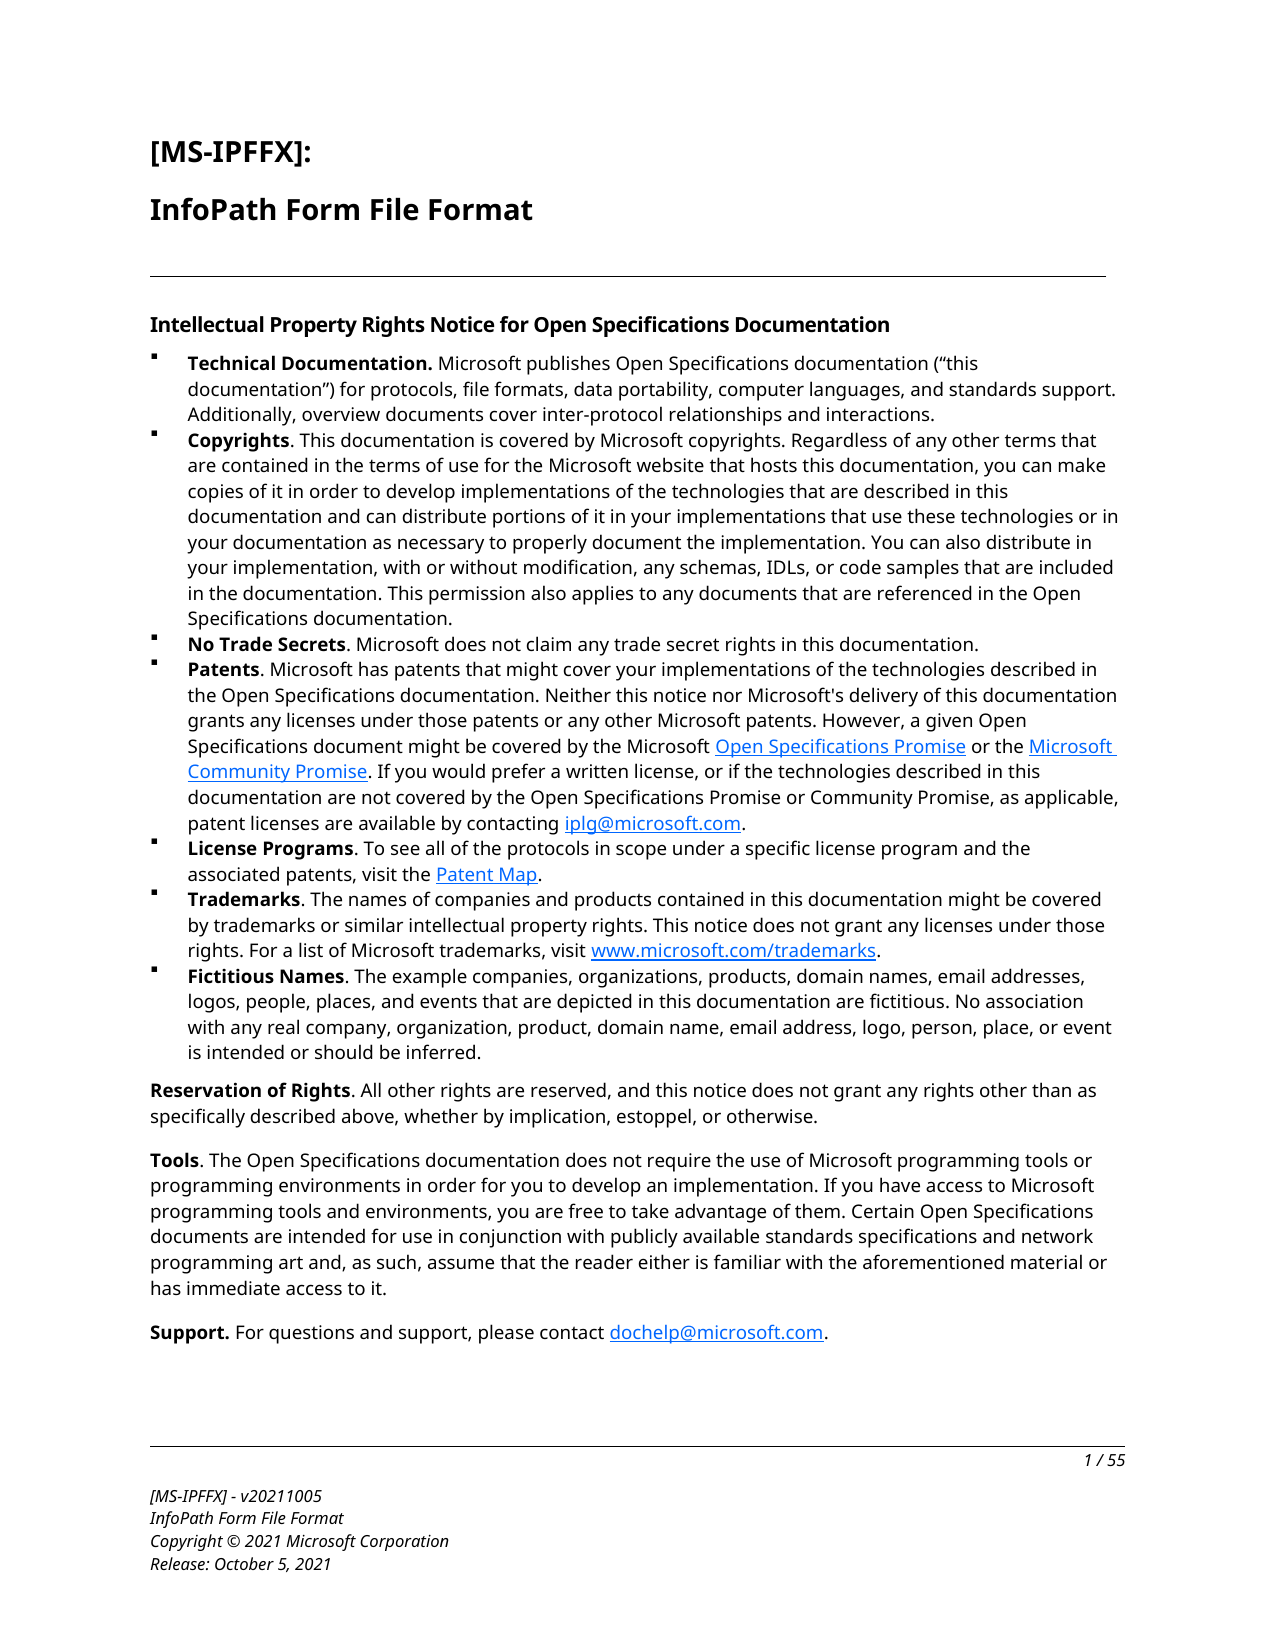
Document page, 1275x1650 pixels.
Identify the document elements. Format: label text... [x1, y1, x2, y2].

text InfoPath Form File Format [150, 190, 1125, 229]
list Copyrights. This documentation is covered by Microsoft copyrights. Regardless of any other terms that are contained in the terms of use for the Microsoft website that hosts this documentation, you can make copies of it in order to develop implementations of the technologies that are described in this documentation and can distribute portions of it in your implementations that use these technologies or in your documentation as necessary to properly document the implementation. You can also distribute in your implementation, with or without modification, any schemas, IDLs, or code samples that are included in the documentation. This permission also applies to any documents that are referenced in the Open Specifications documentation. [150, 427, 1125, 631]
text Tools. The Open Specifications documentation does not require the use of Microsoft programming tools or programming environments in order for you to develop an implementation. If you have access to Microsoft programming tools and environments, you are free to take advantage of them. Certain Open Specifications documents are intended for use in conjunction with publicly available standards specifications and network programming art and, as such, assume that the reader either is familiar with the aforementioned material or has immediate access to it. [150, 1147, 1125, 1300]
text [MS-IPFFX]: [150, 131, 1125, 171]
text Support. For questions and support, please contact dochelp@microsoft.com. [150, 1319, 1125, 1345]
list Fictitious Names. The example companies, organizations, products, domain names, email addresses, logos, people, places, and events that are depicted in this documentation are fictitious. No association with any real company, organization, product, domain name, email address, logo, person, place, or event is intended or should be inferred. [150, 963, 1125, 1065]
text Intellectual Property Rights Notice for Open Specifications Documentation [150, 310, 1125, 338]
list Patents. Microsoft has patents that might cover your implementations of the technologies described in the Open Specifications documentation. Neither this notice nor Microsoft's delivery of this documentation grants any licenses under those patents or any other Microsoft patents. However, a given Open Specifications document might be covered by the Microsoft Open Specifications Promise or the Microsoft Community Promise. If you would prefer a written license, or if the technologies described in this documentation are not covered by the Open Specifications Promise or Community Promise, as applicable, patent licenses are available by contacting iplg@microsoft.com. [150, 657, 1125, 835]
text Reservation of Rights. All other rights are reserved, and this notice does not grant any rights other than as specifically described above, whether by implication, estoppel, or otherwise. [150, 1077, 1125, 1128]
list License Programs. To see all of the protocols in scope under a specific license program and the associated patents, visit the Patent Map. [150, 835, 1125, 886]
list No Trade Secrets. Microsoft does not claim any trade secret rights in this documentation. [150, 631, 1125, 657]
list Trademarks. The names of companies and products contained in this documentation might be covered by trademarks or similar intellectual property rights. This notice does not grant any licenses under those rights. For a list of Microsoft trademarks, visit www.microsoft.com/trademarks. [150, 886, 1125, 963]
list Technical Documentation. Microsoft publishes Open Specifications documentation (“this documentation”) for protocols, file formats, data portability, computer languages, and standards support. Additionally, overview documents cover inter-protocol relationships and interactions. [150, 350, 1125, 427]
